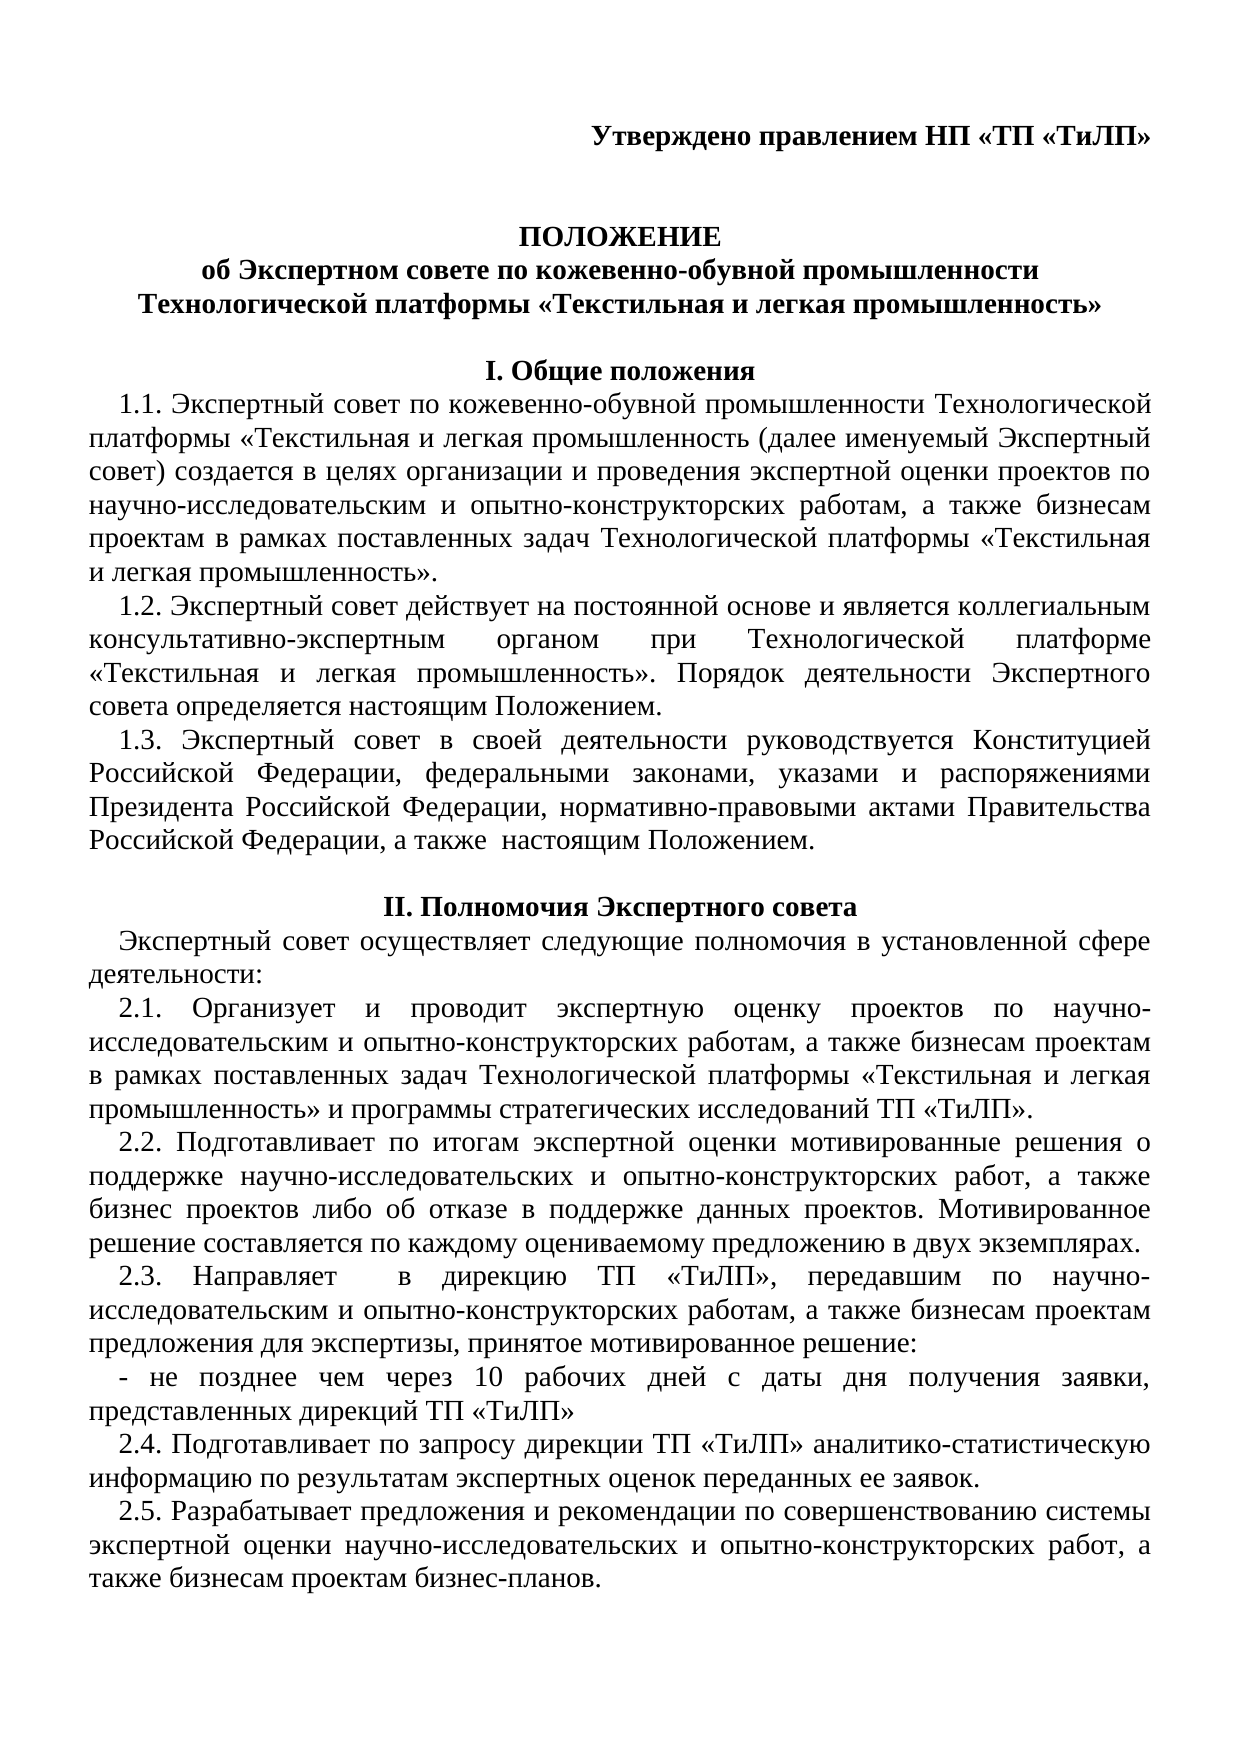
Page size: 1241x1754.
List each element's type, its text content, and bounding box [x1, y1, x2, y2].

text 2.3. Направляет в дирекцию ТП «ТиЛП», передавшим по научно-исследовательским и опытно-конструкторских работам, а также бизнесам проектам предложения для экспертизы, принятое мотивированное решение: [89, 1258, 1152, 1359]
text 2.1. Организует и проводит экспертную оценку проектов по научно-исследовательским и опытно-конструкторских работам, а также бизнесам проектам в рамках поставленных задач Технологической платформы «Текстильная и легкая промышленность» и программы стратегических исследований ТП «ТиЛП». [89, 990, 1152, 1124]
text II. Полномочия Экспертного совета [89, 889, 1152, 923]
text Утверждено правлением НП «ТП «ТиЛП» [89, 118, 1152, 152]
text 2.4. Подготавливает по запросу дирекции ТП «ТиЛП» аналитико-статистическую информацию по результатам экспертных оценок переданных ее заявок. [89, 1426, 1152, 1493]
text - не позднее чем через 10 рабочих дней с даты дня получения заявки, представленных дирекций ТП «ТиЛП» [89, 1359, 1152, 1426]
text ПОЛОЖЕНИЕ [89, 219, 1152, 252]
text 2.5. Разрабатывает предложения и рекомендации по совершенствованию системы экспертной оценки научно-исследовательских и опытно-конструкторских работ, а также бизнесам проектам бизнес-планов. [89, 1493, 1152, 1594]
text об Экспертном совете по кожевенно-обувной промышленности [89, 252, 1152, 286]
text Экспертный совет осуществляет следующие полномочия в установленной сфере деятельности: [89, 923, 1152, 990]
text 1.1. Экспертный совет по кожевенно-обувной промышленности Технологической платформы «Текстильная и легкая промышленность (далее именуемый Экспертный совет) создается в целях организации и проведения экспертной оценки проектов по научно-исследовательским и опытно-конструкторских работам, а также бизнесам проектам в рамках поставленных задач Технологической платформы «Текстильная и легкая промышленность». [89, 386, 1152, 588]
text Технологической платформы «Текстильная и легкая промышленность» [89, 286, 1152, 319]
text 1.3. Экспертный совет в своей деятельности руководствуется Конституцией Российской Федерации, федеральными законами, указами и распоряжениями Президента Российской Федерации, нормативно-правовыми актами Правительства Российской Федерации, а также настоящим Положением. [89, 722, 1152, 856]
text 1.2. Экспертный совет действует на постоянной основе и является коллегиальным консультативно-экспертным органом при Технологической платформе «Текстильная и легкая промышленность». Порядок деятельности Экспертного совета определяется настоящим Положением. [89, 588, 1152, 722]
text 2.2. Подготавливает по итогам экспертной оценки мотивированные решения о поддержке научно-исследовательских и опытно-конструкторских работ, а также бизнес проектов либо об отказе в поддержке данных проектов. Мотивированное решение составляется по каждому оцениваемому предложению в двух экземплярах. [89, 1124, 1152, 1258]
text I. Общие положения [89, 353, 1152, 386]
